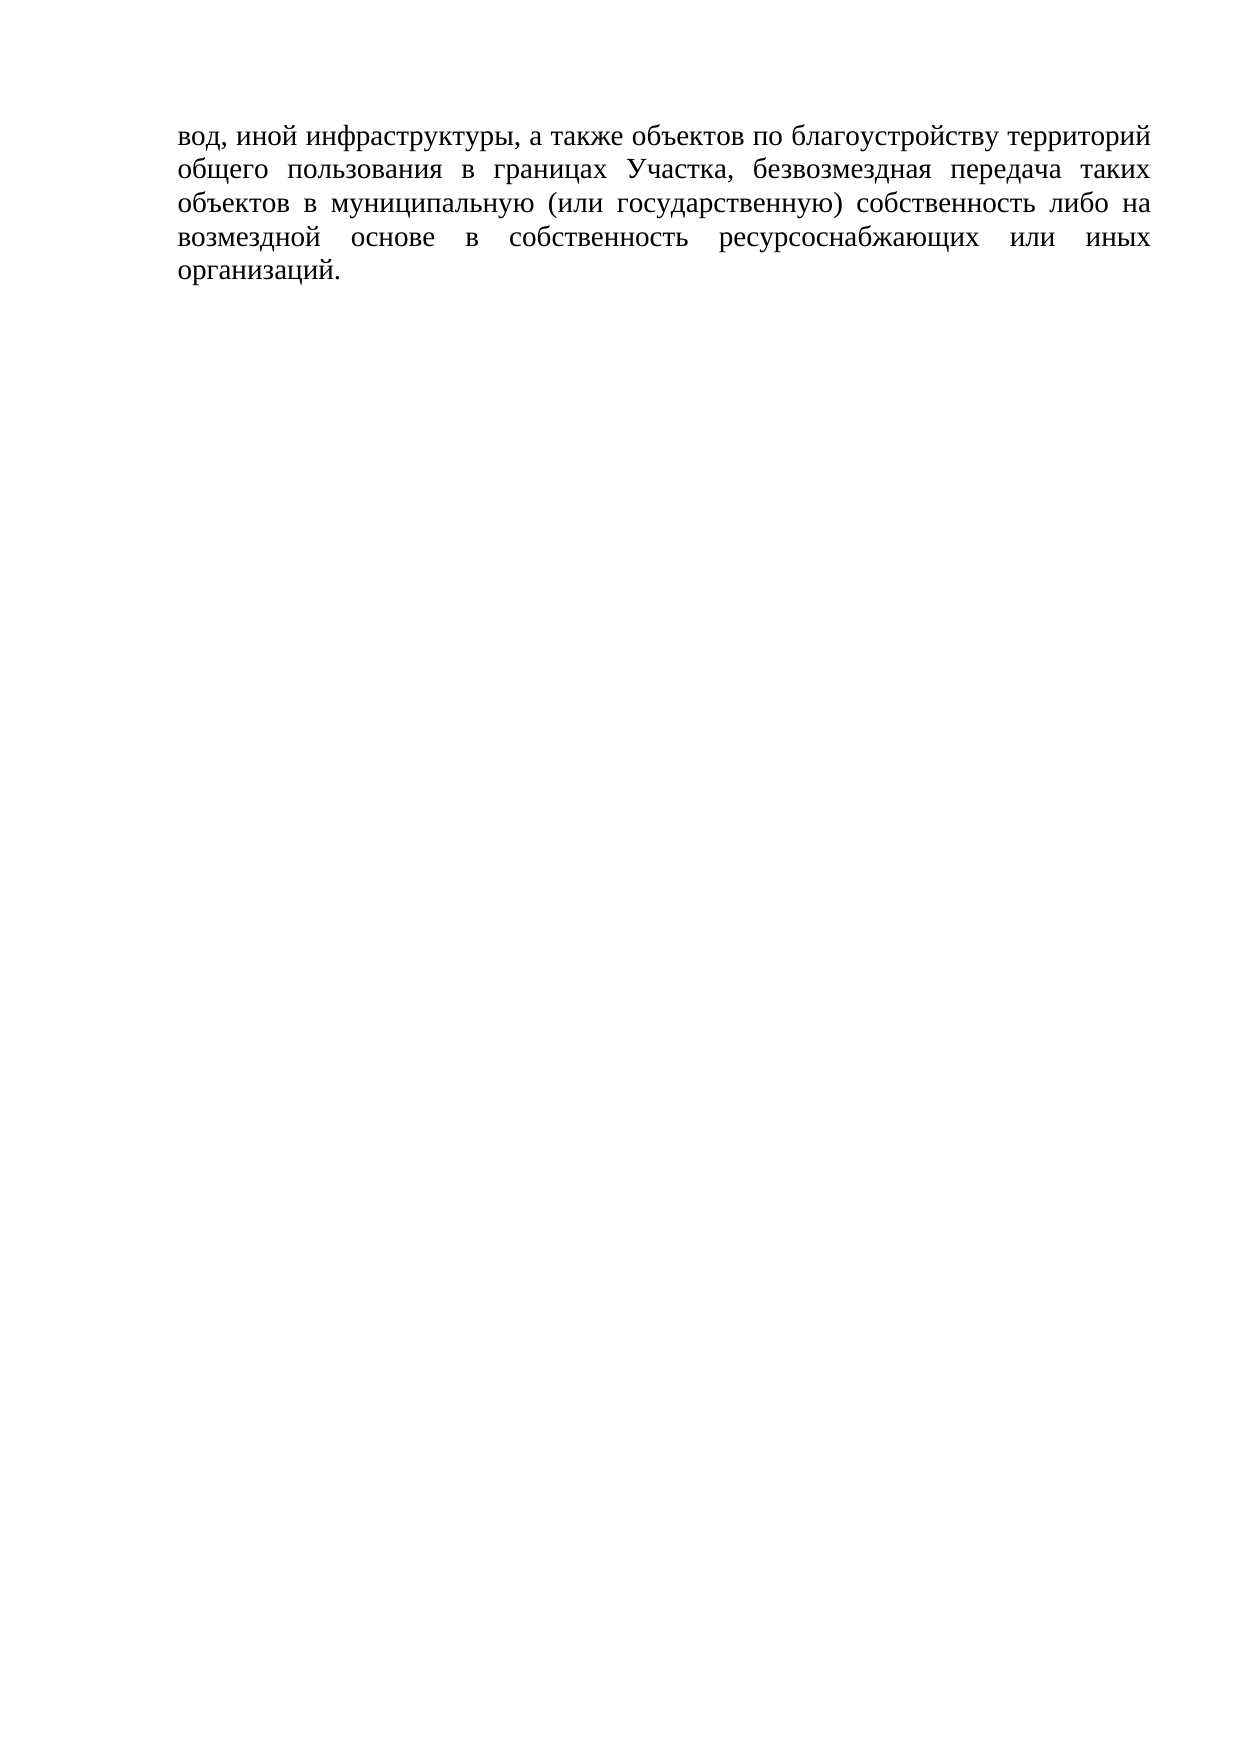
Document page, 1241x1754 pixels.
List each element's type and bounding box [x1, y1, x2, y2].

text [177, 118, 1152, 286]
